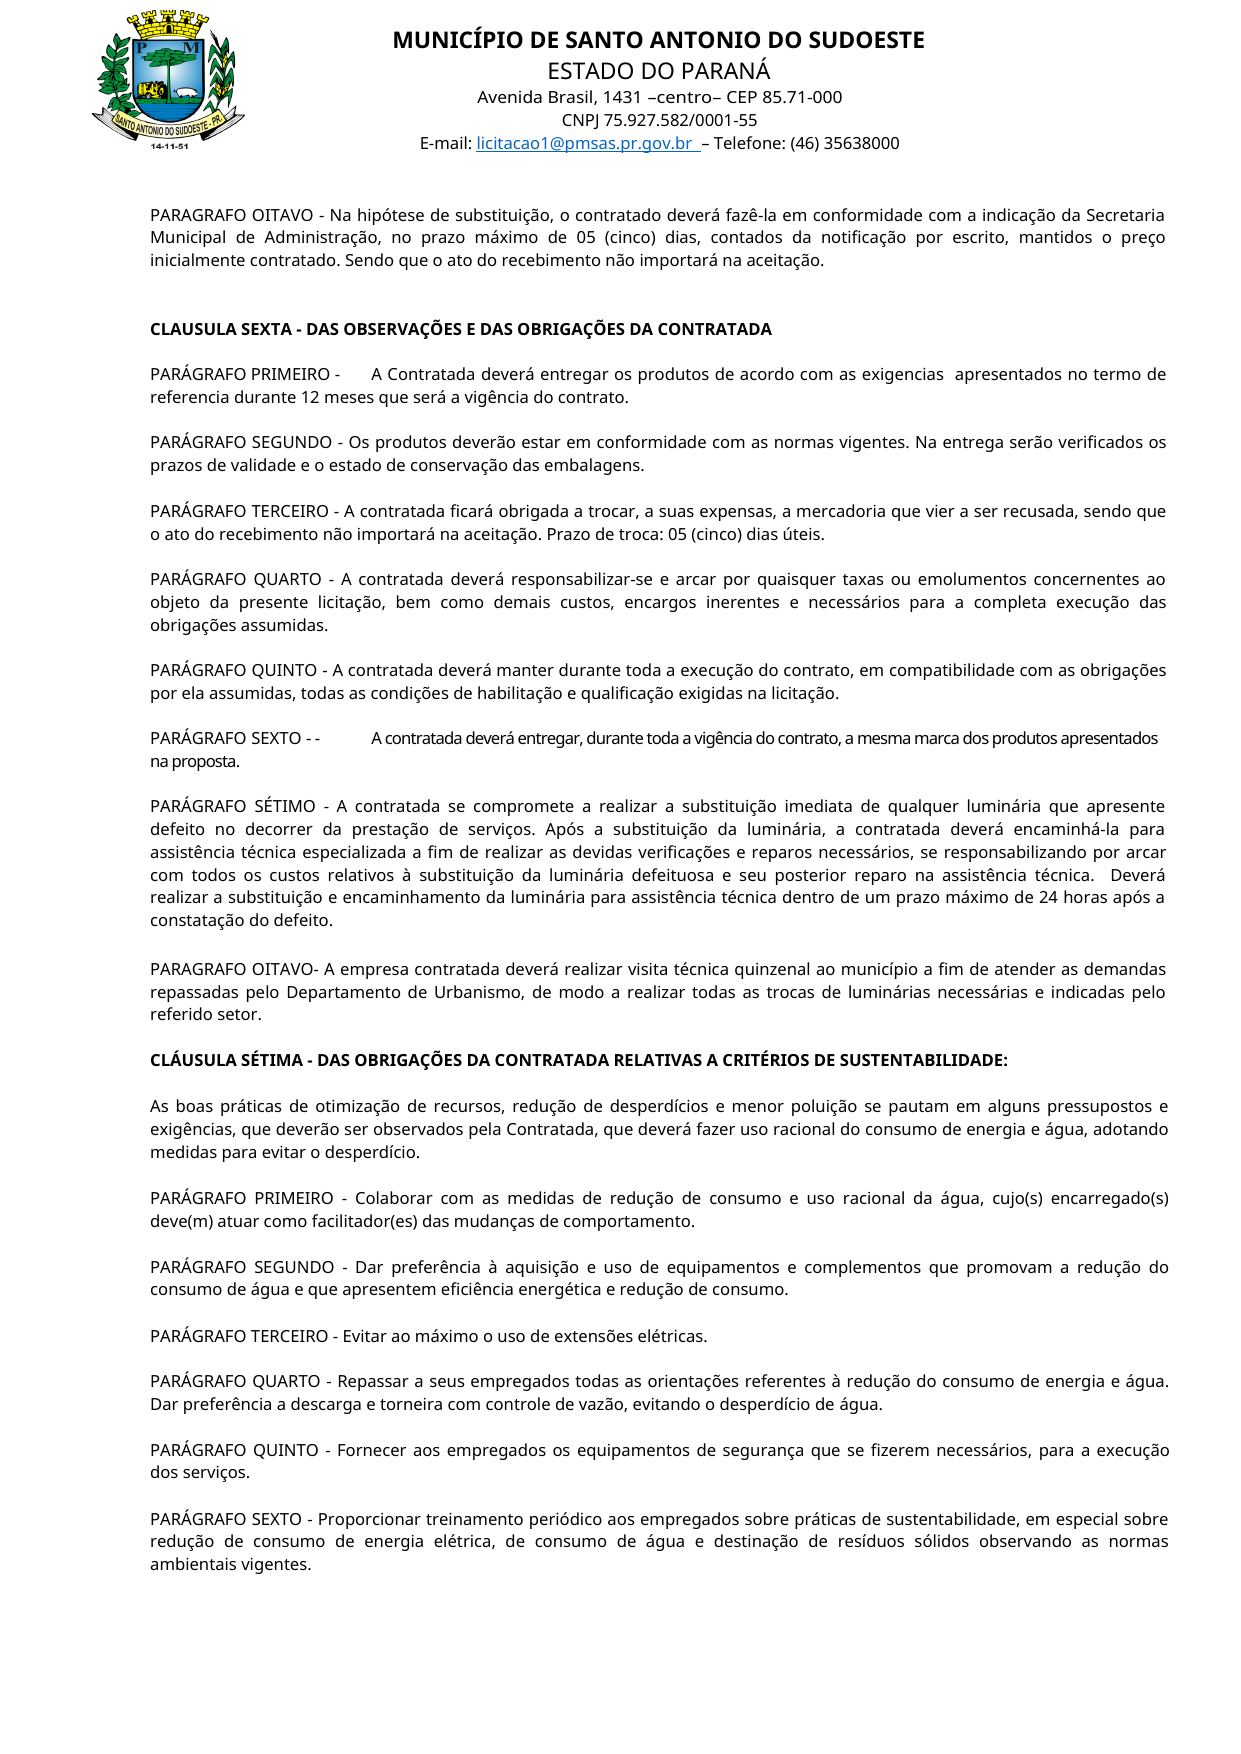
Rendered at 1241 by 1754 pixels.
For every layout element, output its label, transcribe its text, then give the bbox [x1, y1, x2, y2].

list CLAUSULA SEXTA - DAS OBSERVAÇÕES E DAS OBRIGAÇÕES DA CONTRATADA [150, 317, 1167, 340]
text PARÁGRAFO SEGUNDO - Dar preferência à aquisição e uso de equipamentos e complementos que promovam a redução do consumo de água e que apresentem eficiência energética e redução de consumo. [150, 1255, 1170, 1301]
text CLÁUSULA SÉTIMA - DAS OBRIGAÇÕES DA CONTRATADA RELATIVAS A CRITÉRIOS DE SUSTENTABILIDADE: [150, 1048, 1170, 1071]
text PARÁGRAFO SEGUNDO - Os produtos deverão estar em conformidade com as normas vigentes. Na entrega serão verificados os prazos de validade e o estado de conservação das embalagens. [150, 431, 1167, 477]
text PARÁGRAFO PRIMEIRO - A Contratada deverá entregar os produtos de acordo com as exigencias apresentados no termo de referencia durante 12 meses que será a vigência do contrato. [150, 363, 1167, 408]
text PARÁGRAFO TERCEIRO - A contratada ficará obrigada a trocar, a suas expensas, a mercadoria que vier a ser recusada, sendo que o ato do recebimento não importará na aceitação. Prazo de troca: 05 (cinco) dias úteis. [150, 499, 1167, 545]
text As boas práticas de otimização de recursos, redução de desperdícios e menor poluição se pautam em alguns pressupostos e exigências, que deverão ser observados pela Contratada, que deverá fazer uso racional do consumo de energia e água, adotando medidas para evitar o desperdício. [150, 1095, 1170, 1163]
text PARÁGRAFO SÉTIMO - A contratada se compromete a realizar a substituição imediata de qualquer luminária que apresente defeito no decorrer da prestação de serviços. Após a substituição da luminária, a contratada deverá encaminhá-la para assistência técnica especializada a fim de realizar as devidas verificações e reparos necessários, se responsabilizando por arcar com todos os custos relativos à substituição da luminária defeituosa e seu posterior reparo na assistência técnica. Deverá realizar a substituição e encaminhamento da luminária para assistência técnica dentro de um prazo máximo de 24 horas após a constatação do defeito. [150, 795, 1167, 931]
text PARÁGRAFO QUINTO - Fornecer aos empregados os equipamentos de segurança que se fizerem necessários, para a execução dos serviços. [150, 1438, 1170, 1483]
text PARAGRAFO OITAVO - Na hipótese de substituição, o contratado deverá fazê-la em conformidade com a indicação da Secretaria Municipal de Administração, no prazo máximo de 05 (cinco) dias, contados da notificação por escrito, mantidos o preço inicialmente contratado. Sendo que o ato do recebimento não importará na aceitação. [135, 203, 1167, 272]
text PARÁGRAFO PRIMEIRO - Colaborar com as medidas de redução de consumo e uso racional da água, cujo(s) encarregado(s) deve(m) atuar como facilitador(es) das mudanças de comportamento. [150, 1187, 1170, 1232]
text PARÁGRAFO SEXTO - Proporcionar treinamento periódico aos empregados sobre práticas de sustentabilidade, em especial sobre redução de consumo de energia elétrica, de consumo de água e destinação de resíduos sólidos observando as normas ambientais vigentes. [150, 1507, 1170, 1576]
text PARAGRAFO OITAVO- A empresa contratada deverá realizar visita técnica quinzenal ao município a fim de atender as demandas repassadas pelo Departamento de Urbanismo, de modo a realizar todas as trocas de luminárias necessárias e indicadas pelo referido setor. [150, 958, 1167, 1026]
picture [91, 10, 245, 149]
text PARÁGRAFO QUARTO - A contratada deverá responsabilizar-se e arcar por quaisquer taxas ou emolumentos concernentes ao objeto da presente licitação, bem como demais custos, encargos inerentes e necessários para a completa execução das obrigações assumidas. [150, 568, 1167, 636]
text PARÁGRAFO TERCEIRO - Evitar ao máximo o uso de extensões elétricas. [150, 1324, 1170, 1347]
text PARÁGRAFO QUARTO - Repassar a seus empregados todas as orientações referentes à redução do consumo de energia e água. Dar preferência a descarga e torneira com controle de vazão, evitando o desperdício de água. [150, 1370, 1170, 1415]
text PARÁGRAFO SEXTO - - A contratada deverá entregar, durante toda a vigência do contrato, a mesma marca dos produtos apresentados na proposta. [150, 727, 1167, 772]
text PARÁGRAFO QUINTO - A contratada deverá manter durante toda a execução do contrato, em compatibilidade com as obrigações por ela assumidas, todas as condições de habilitação e qualificação exigidas na licitação. [150, 659, 1167, 704]
